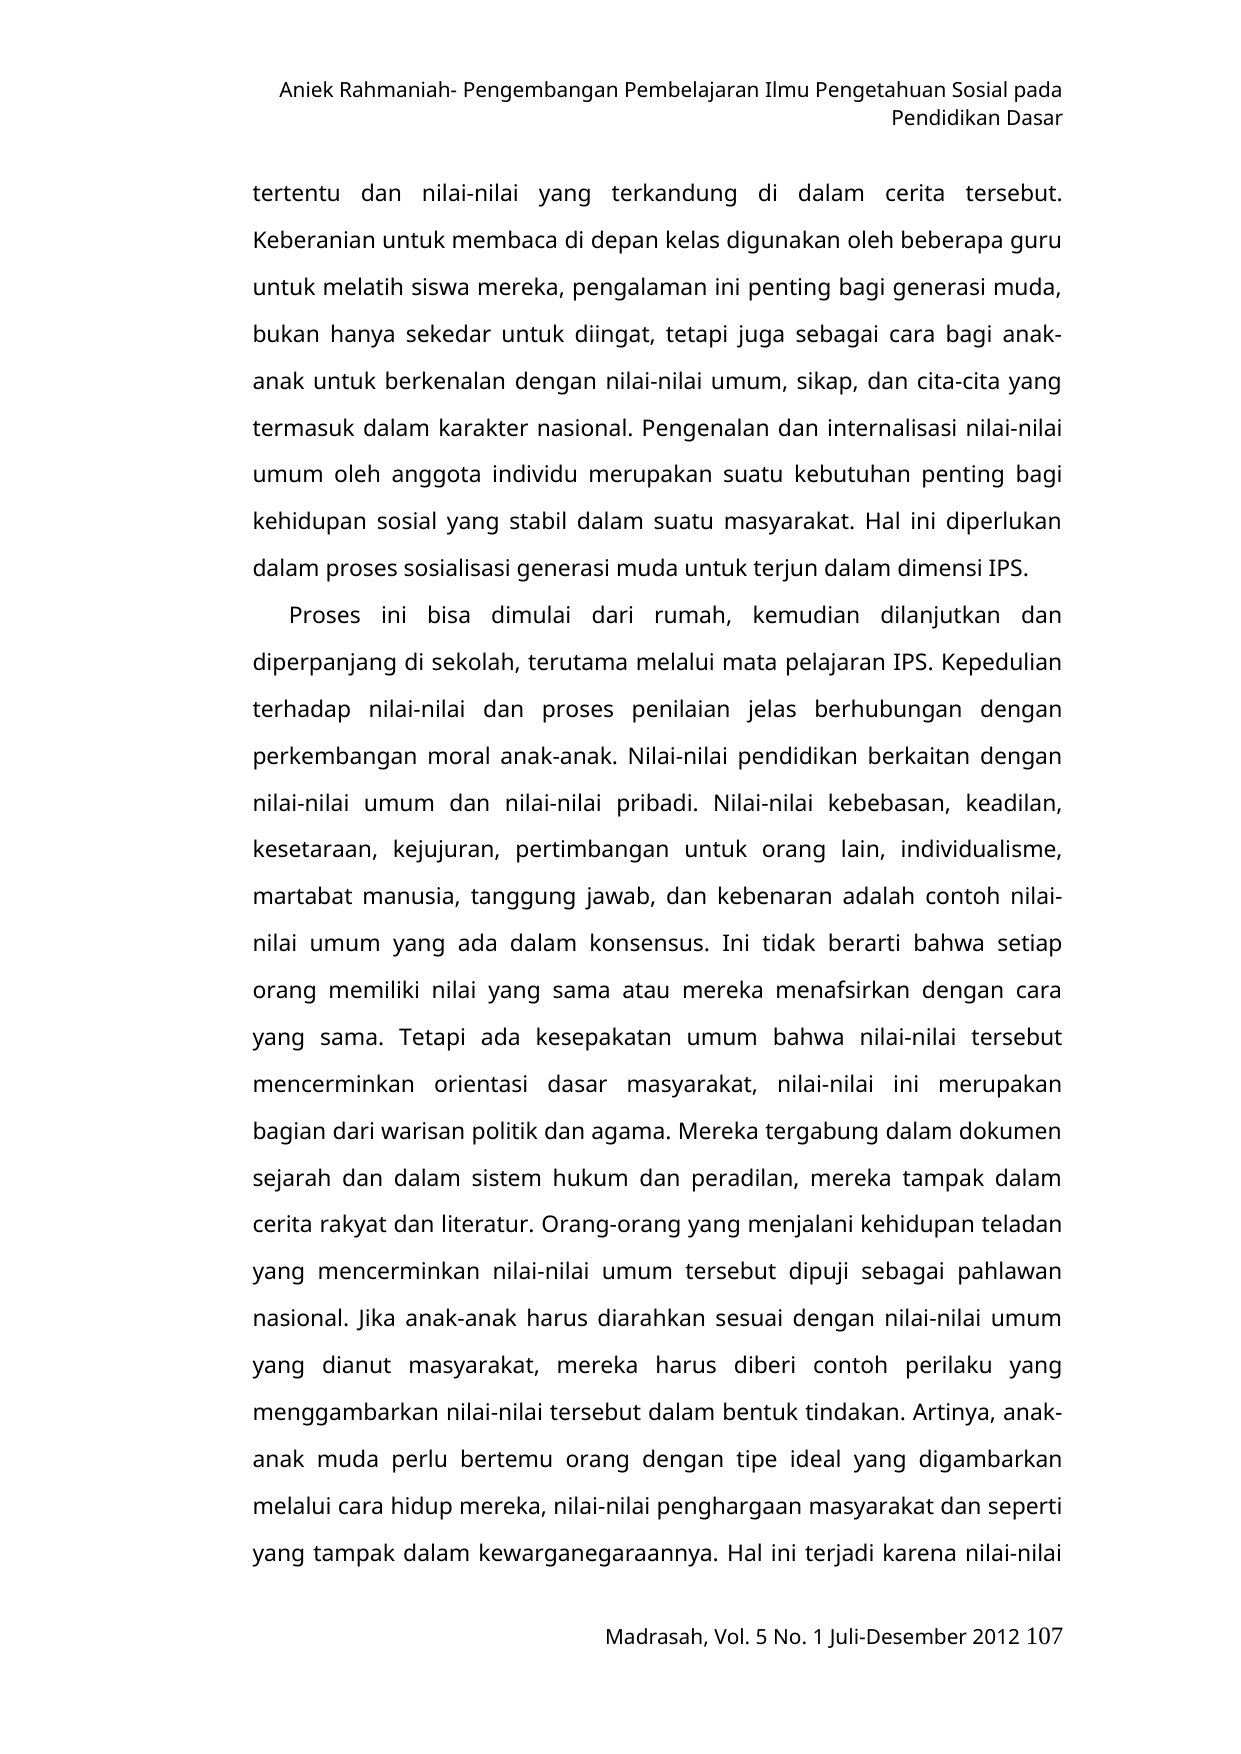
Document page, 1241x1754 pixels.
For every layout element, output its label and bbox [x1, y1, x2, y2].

text [252, 177, 1063, 583]
text [252, 599, 1063, 1568]
